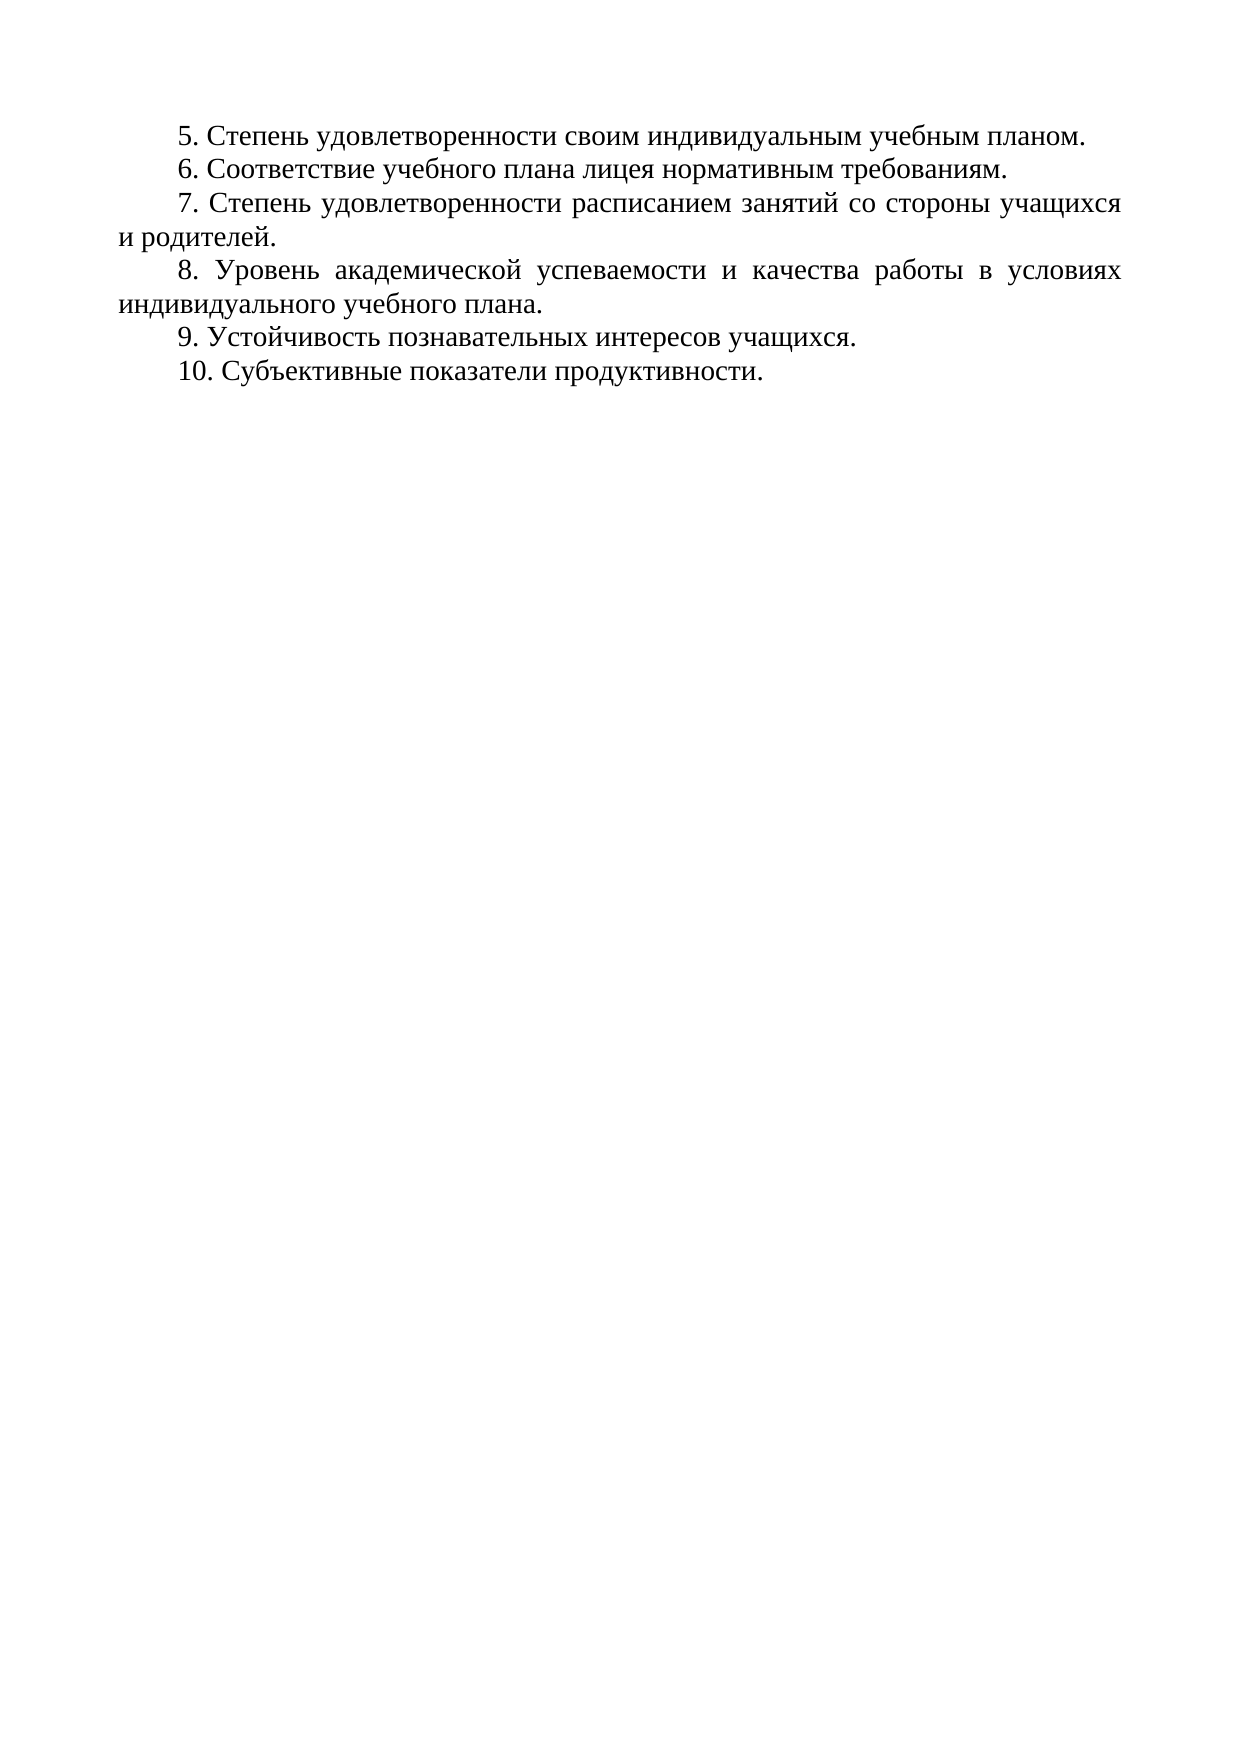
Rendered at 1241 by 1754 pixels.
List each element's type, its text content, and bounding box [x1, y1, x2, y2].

text 6. Соответствие учебного плана лицея нормативным требованиям. [118, 152, 1122, 185]
text 10. Субъективные показатели продуктивности. [118, 353, 1122, 386]
text 8. Уровень академической успеваемости и качества работы в условиях индивидуального учебного плана. [118, 252, 1122, 319]
text 7. Степень удовлетворенности расписанием занятий со стороны учащихся и родителей. [118, 185, 1122, 252]
text 9. Устойчивость познавательных интересов учащихся. [118, 319, 1122, 353]
text 5. Степень удовлетворенности своим индивидуальным учебным планом. [118, 118, 1122, 152]
